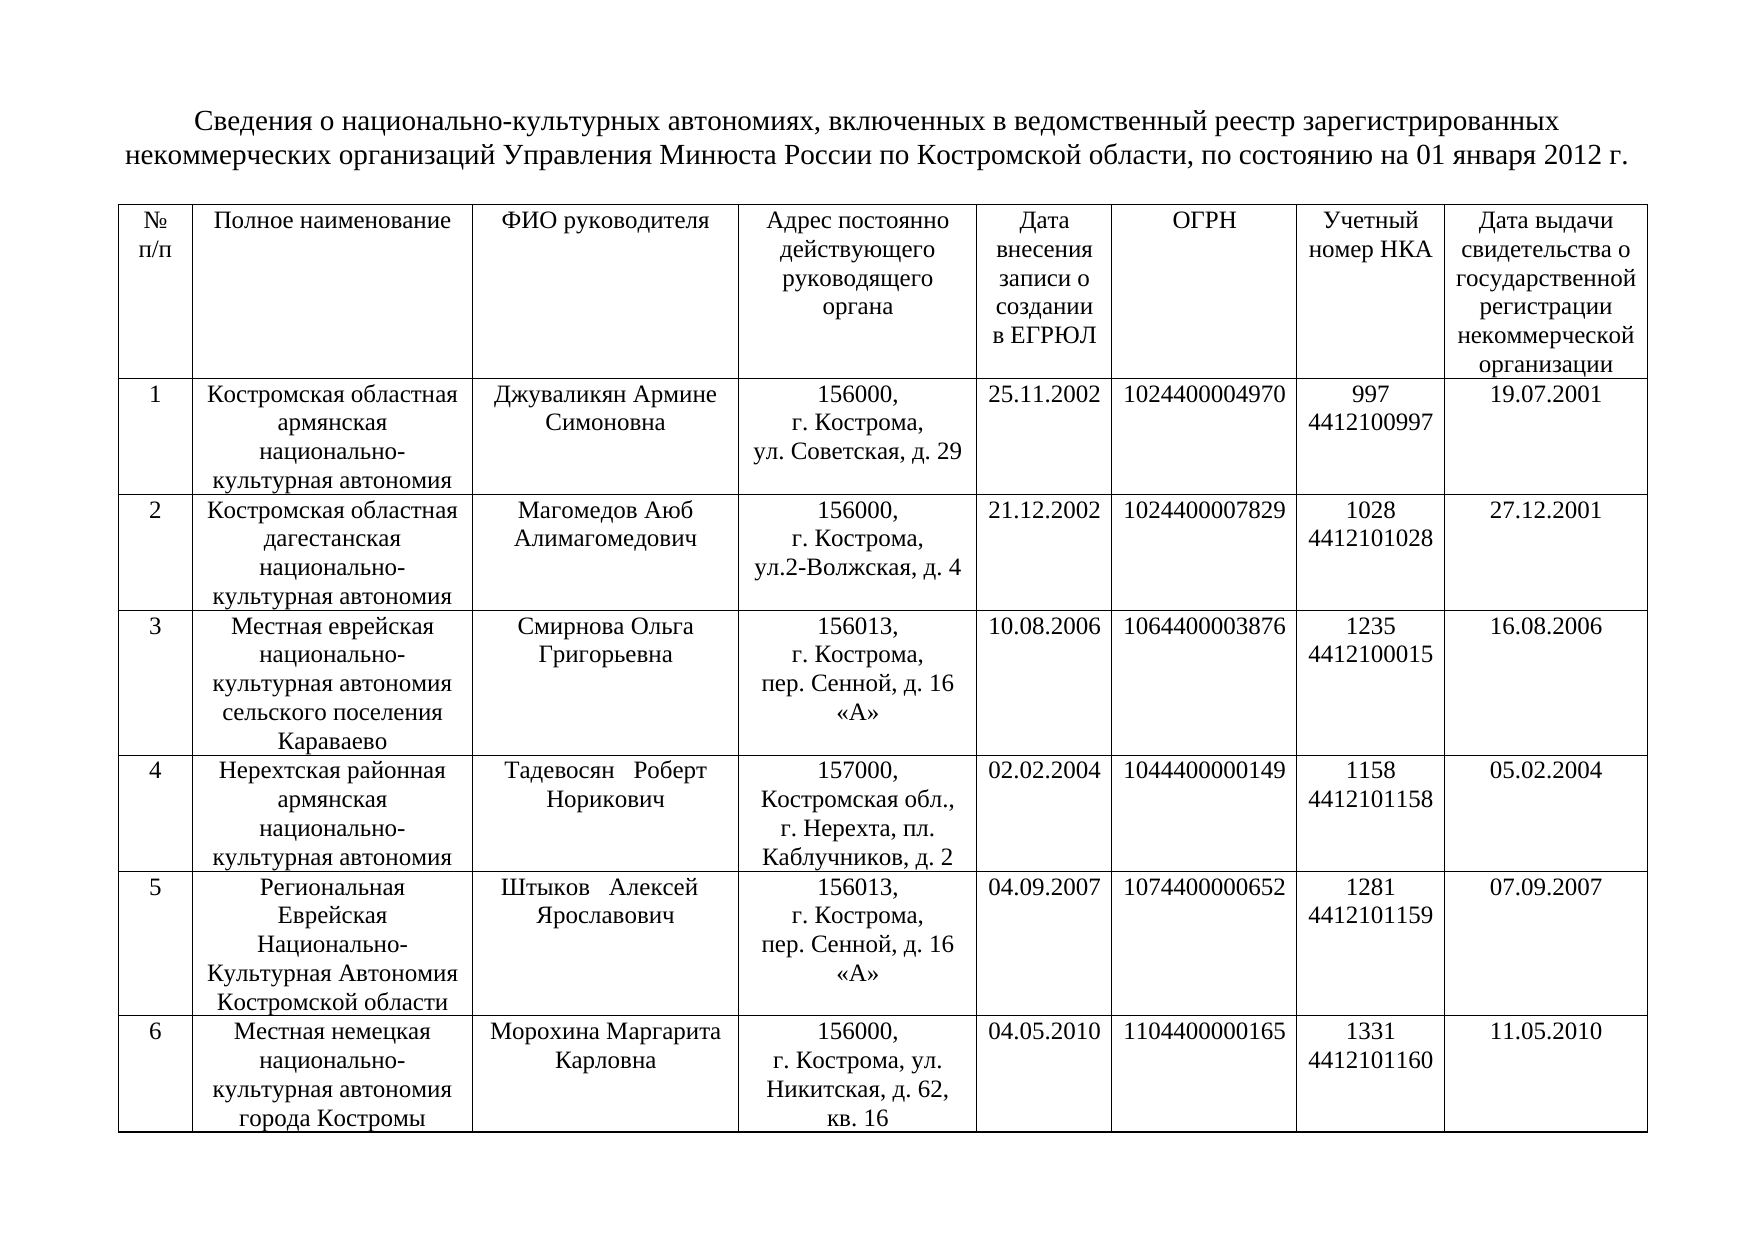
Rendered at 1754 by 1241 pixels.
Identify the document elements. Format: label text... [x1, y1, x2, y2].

table_cell 2 [119, 495, 192, 610]
table_header Дата внесения записи о создании в ЕГРЮЛ [977, 205, 1111, 378]
table_cell Смирнова Ольга Григорьевна [473, 611, 738, 754]
table_cell 1281 4412101159 [1297, 872, 1444, 1015]
table_cell 5 [119, 872, 192, 1015]
table_cell 157000, Костромская обл., г. Нерехта, пл. Каблучников, д. 2 [739, 756, 976, 871]
table_cell 3 [119, 611, 192, 754]
table_cell 02.02.2004 [977, 756, 1111, 871]
table_header № п/п [119, 205, 192, 378]
table_cell 1044400000149 [1112, 756, 1296, 871]
table_cell Магомедов Аюб Алимагомедович [473, 495, 738, 610]
table_cell Костромская областная армянская национально-культурная автономия [193, 379, 472, 494]
table_cell Костромская областная дагестанская национально-культурная автономия [193, 495, 472, 610]
table_cell 1235 4412100015 [1297, 611, 1444, 754]
table_cell 1064400003876 [1112, 611, 1296, 754]
table_cell 19.07.2001 [1445, 379, 1647, 494]
table_cell Местная еврейская национально-культурная автономия сельского поселения Караваево [193, 611, 472, 754]
table_header Дата выдачи свидетельства о государственной регистрации некоммерческой организации [1445, 205, 1647, 378]
table_cell 156000, г. Кострома, ул. Никитская, д. 62, кв. 16 [739, 1016, 976, 1131]
table_header Адрес постоянно действующего руководящего органа [739, 205, 976, 378]
table_cell 10.08.2006 [977, 611, 1111, 754]
table_cell Штыков Алексей Ярославович [473, 872, 738, 1015]
text некоммерческих организаций Управления Минюста России по Костромской области, по состоянию на 01 января 2012 г. [118, 137, 1636, 171]
table_cell Региональная Еврейская Национально-Культурная Автономия Костромской области [193, 872, 472, 1015]
table_header Учетный номер НКА [1297, 205, 1444, 378]
table_cell 25.11.2002 [977, 379, 1111, 494]
table_cell 05.02.2004 [1445, 756, 1647, 871]
table_header ОГРН [1112, 205, 1296, 378]
table_cell Тадевосян Роберт Норикович [473, 756, 738, 871]
table_cell 6 [119, 1016, 192, 1131]
table_cell 1 [119, 379, 192, 494]
table_cell 1024400007829 [1112, 495, 1296, 610]
table_cell 156013, г. Кострома, пер. Сенной, д. 16 «А» [739, 611, 976, 754]
table_cell 156013, г. Кострома, пер. Сенной, д. 16 «А» [739, 872, 976, 1015]
table_cell 1331 4412101160 [1297, 1016, 1444, 1131]
table_cell 11.05.2010 [1445, 1016, 1647, 1131]
table_cell 04.05.2010 [977, 1016, 1111, 1131]
table_header Полное наименование [193, 205, 472, 378]
table_cell 156000, г. Кострома, ул. Советская, д. 29 [739, 379, 976, 494]
table_cell 1024400004970 [1112, 379, 1296, 494]
table_header ФИО руководителя [473, 205, 738, 378]
text Сведения о национально-культурных автономиях, включенных в ведомственный реестр зарегистрированных [118, 103, 1636, 137]
table_cell Местная немецкая национально-культурная автономия города Костромы [193, 1016, 472, 1131]
table_cell Нерехтская районная армянская национально-культурная автономия [193, 756, 472, 871]
table_cell 1104400000165 [1112, 1016, 1296, 1131]
table_cell Морохина Маргарита Карловна [473, 1016, 738, 1131]
table_cell 1158 4412101158 [1297, 756, 1444, 871]
table_cell 21.12.2002 [977, 495, 1111, 610]
table_cell 27.12.2001 [1445, 495, 1647, 610]
table_cell 07.09.2007 [1445, 872, 1647, 1015]
table_cell 4 [119, 756, 192, 871]
table_cell 1074400000652 [1112, 872, 1296, 1015]
table_cell Джуваликян Армине Симоновна [473, 379, 738, 494]
table_cell 156000, г. Кострома, ул.2-Волжская, д. 4 [739, 495, 976, 610]
table_cell 04.09.2007 [977, 872, 1111, 1015]
table_cell 997 4412100997 [1297, 379, 1444, 494]
table_cell 16.08.2006 [1445, 611, 1647, 754]
table_cell 1028 4412101028 [1297, 495, 1444, 610]
